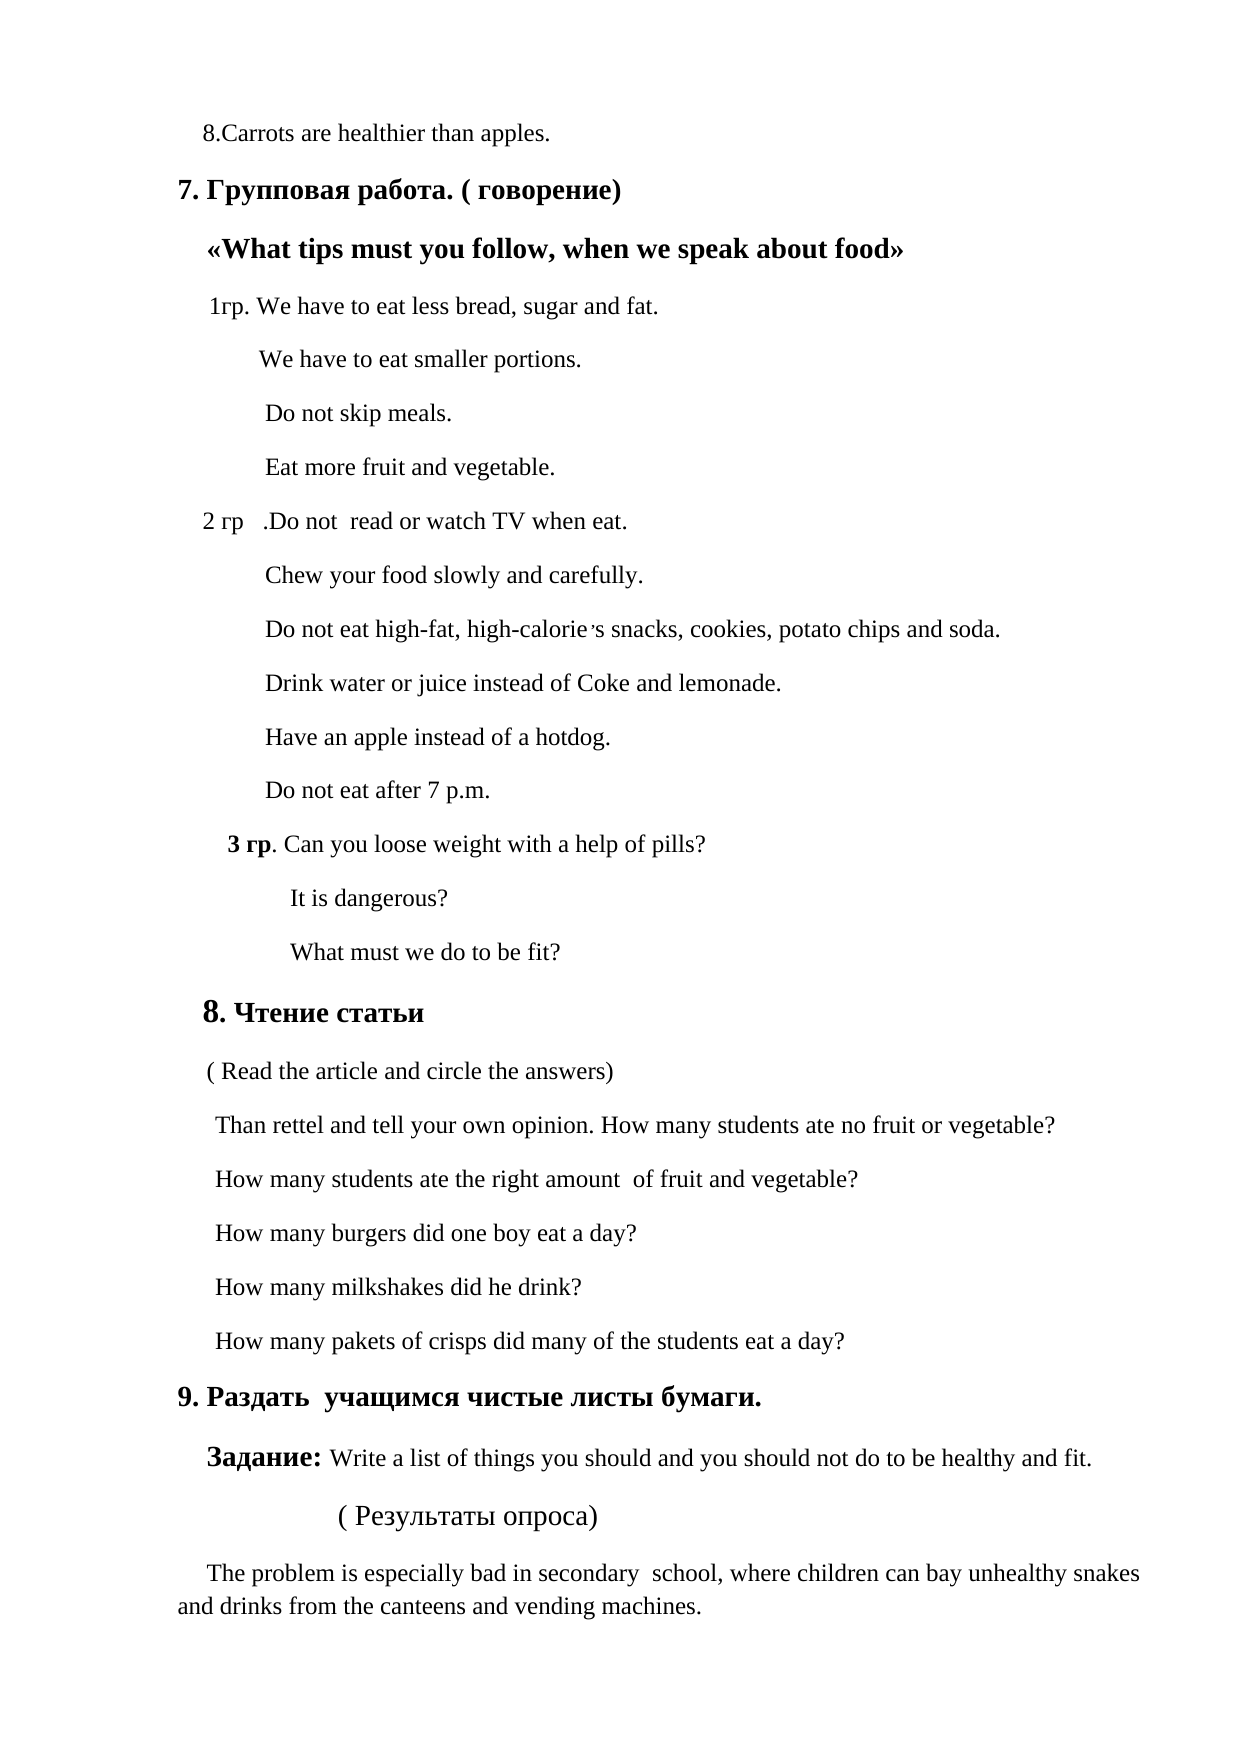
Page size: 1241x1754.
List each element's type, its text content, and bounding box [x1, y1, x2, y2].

text We have to eat smaller portions. [177, 344, 1152, 373]
text 8.Carrots are healthier than apples. [177, 118, 1152, 147]
text Задание: Write a list of things you should and you should not do to be healthy and fit. [177, 1439, 1152, 1472]
text Drink water or juice instead of Coke and lemonade. [177, 668, 1152, 696]
text Have an apple instead of a hotdog. [177, 722, 1152, 750]
text The problem is especially bad in secondary school, where children can bay unhealthy snakes and drinks from the canteens and vending machines. [177, 1558, 1152, 1619]
text How many students ate the right amount of fruit and vegetable? [177, 1164, 1152, 1193]
text How many pakets of crisps did many of the students eat a day? [177, 1326, 1152, 1354]
text 1гр. We have to eat less bread, sugar and fat. [177, 291, 1152, 319]
text Do not eat high-fat, high-calorie ,s snacks, cookies, potato chips and soda. [177, 614, 1152, 643]
text ( Read the article and circle the answers) [177, 1056, 1152, 1084]
text 7. Групповая работа. ( говорение) [177, 172, 1152, 206]
text It is dangerous? [177, 883, 1152, 912]
text How many burgers did one boy eat a day? [177, 1218, 1152, 1247]
text «What tips must you follow, when we speak about food» [177, 231, 1152, 265]
text Eat more fruit and vegetable. [177, 452, 1152, 481]
text ( Результаты опроса) [177, 1498, 1152, 1532]
text Than rettel and tell your own opinion. How many students ate no fruit or vegetable? [177, 1110, 1152, 1139]
text 2 гр .Do not read or watch TV when eat. [177, 506, 1152, 535]
text 3 гр. Can you loose weight with a help of pills? [177, 829, 1152, 858]
text Do not eat after 7 p.m. [177, 775, 1152, 804]
text Do not skip meals. [177, 398, 1152, 427]
text 9. Раздать учащимся чистые листы бумаги. [177, 1379, 1152, 1413]
text What must we do to be fit? [177, 937, 1152, 966]
text 8. Чтение статьи [177, 991, 1152, 1029]
text How many milkshakes did he drink? [177, 1272, 1152, 1301]
text Chew your food slowly and carefully. [177, 560, 1152, 589]
